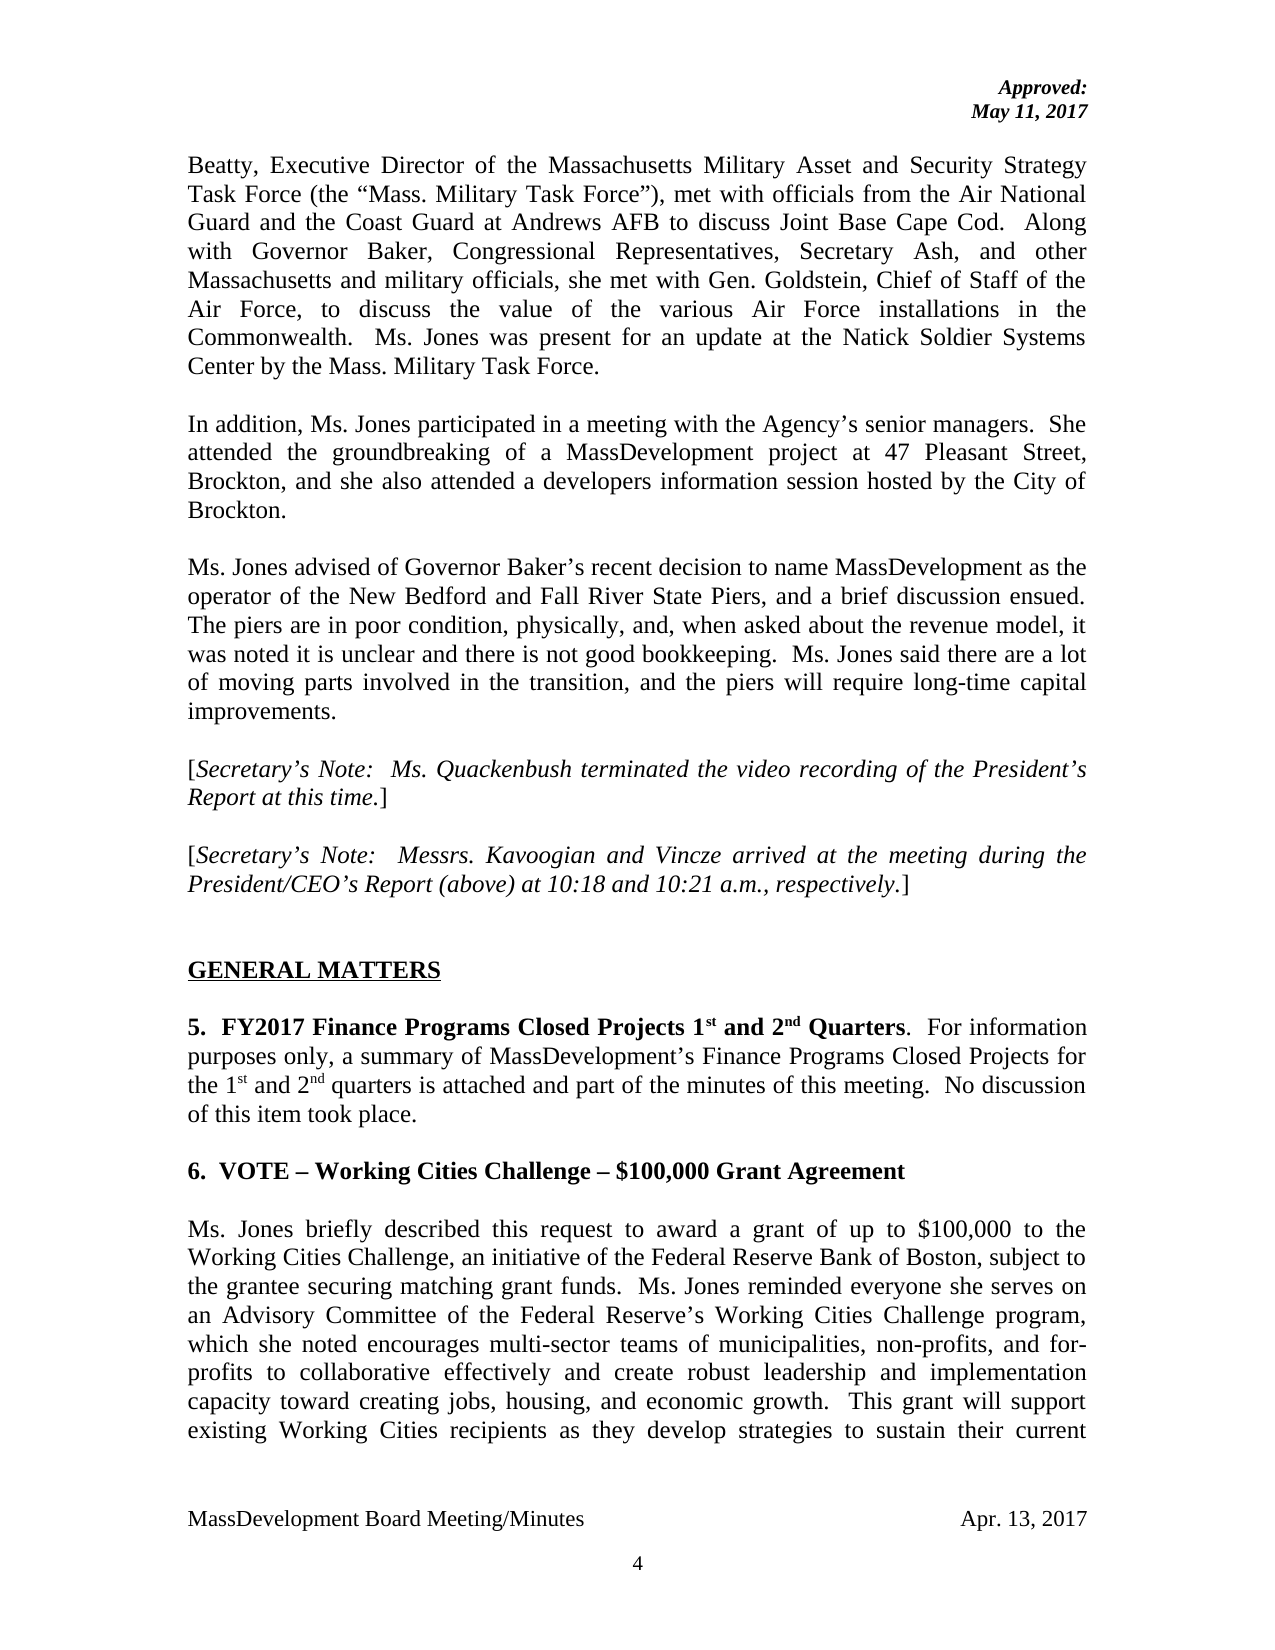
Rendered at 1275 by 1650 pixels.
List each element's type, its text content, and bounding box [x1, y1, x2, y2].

text [Secretary’s Note: Ms. Quackenbush terminated the video recording of the President’s Report at this time.] [187, 754, 1087, 811]
text [Secretary’s Note: Messrs. Kavoogian and Vincze arrived at the meeting during the President/CEO’s Report (above) at 10:18 and 10:21 a.m., respectively.] [187, 840, 1087, 897]
text 5. FY2017 Finance Programs Closed Projects 1st and 2nd Quarters. For information purposes only, a summary of MassDevelopment’s Finance Programs Closed Projects for the 1st and 2nd quarters is attached and part of the minutes of this meeting. No discussion of this item took place. [187, 1012, 1087, 1127]
text 6. VOTE – Working Cities Challenge – $100,000 Grant Agreement [187, 1156, 1087, 1185]
text General Matters [187, 955, 1087, 984]
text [187, 150, 1087, 380]
text In addition, Ms. Jones participated in a meeting with the Agency’s senior managers. She attended the groundbreaking of a MassDevelopment project at 47 Pleasant Street, Brockton, and she also attended a developers information session hosted by the City of Brockton. [187, 409, 1087, 524]
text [187, 1214, 1087, 1444]
text Ms. Jones advised of Governor Baker’s recent decision to name MassDevelopment as the operator of the New Bedford and Fall River State Piers, and a brief discussion ensued. The piers are in poor condition, physically, and, when asked about the revenue model, it was noted it is unclear and there is not good bookkeeping. Ms. Jones said there are a lot of moving parts involved in the transition, and the piers will require long-time capital improvements. [187, 552, 1087, 725]
